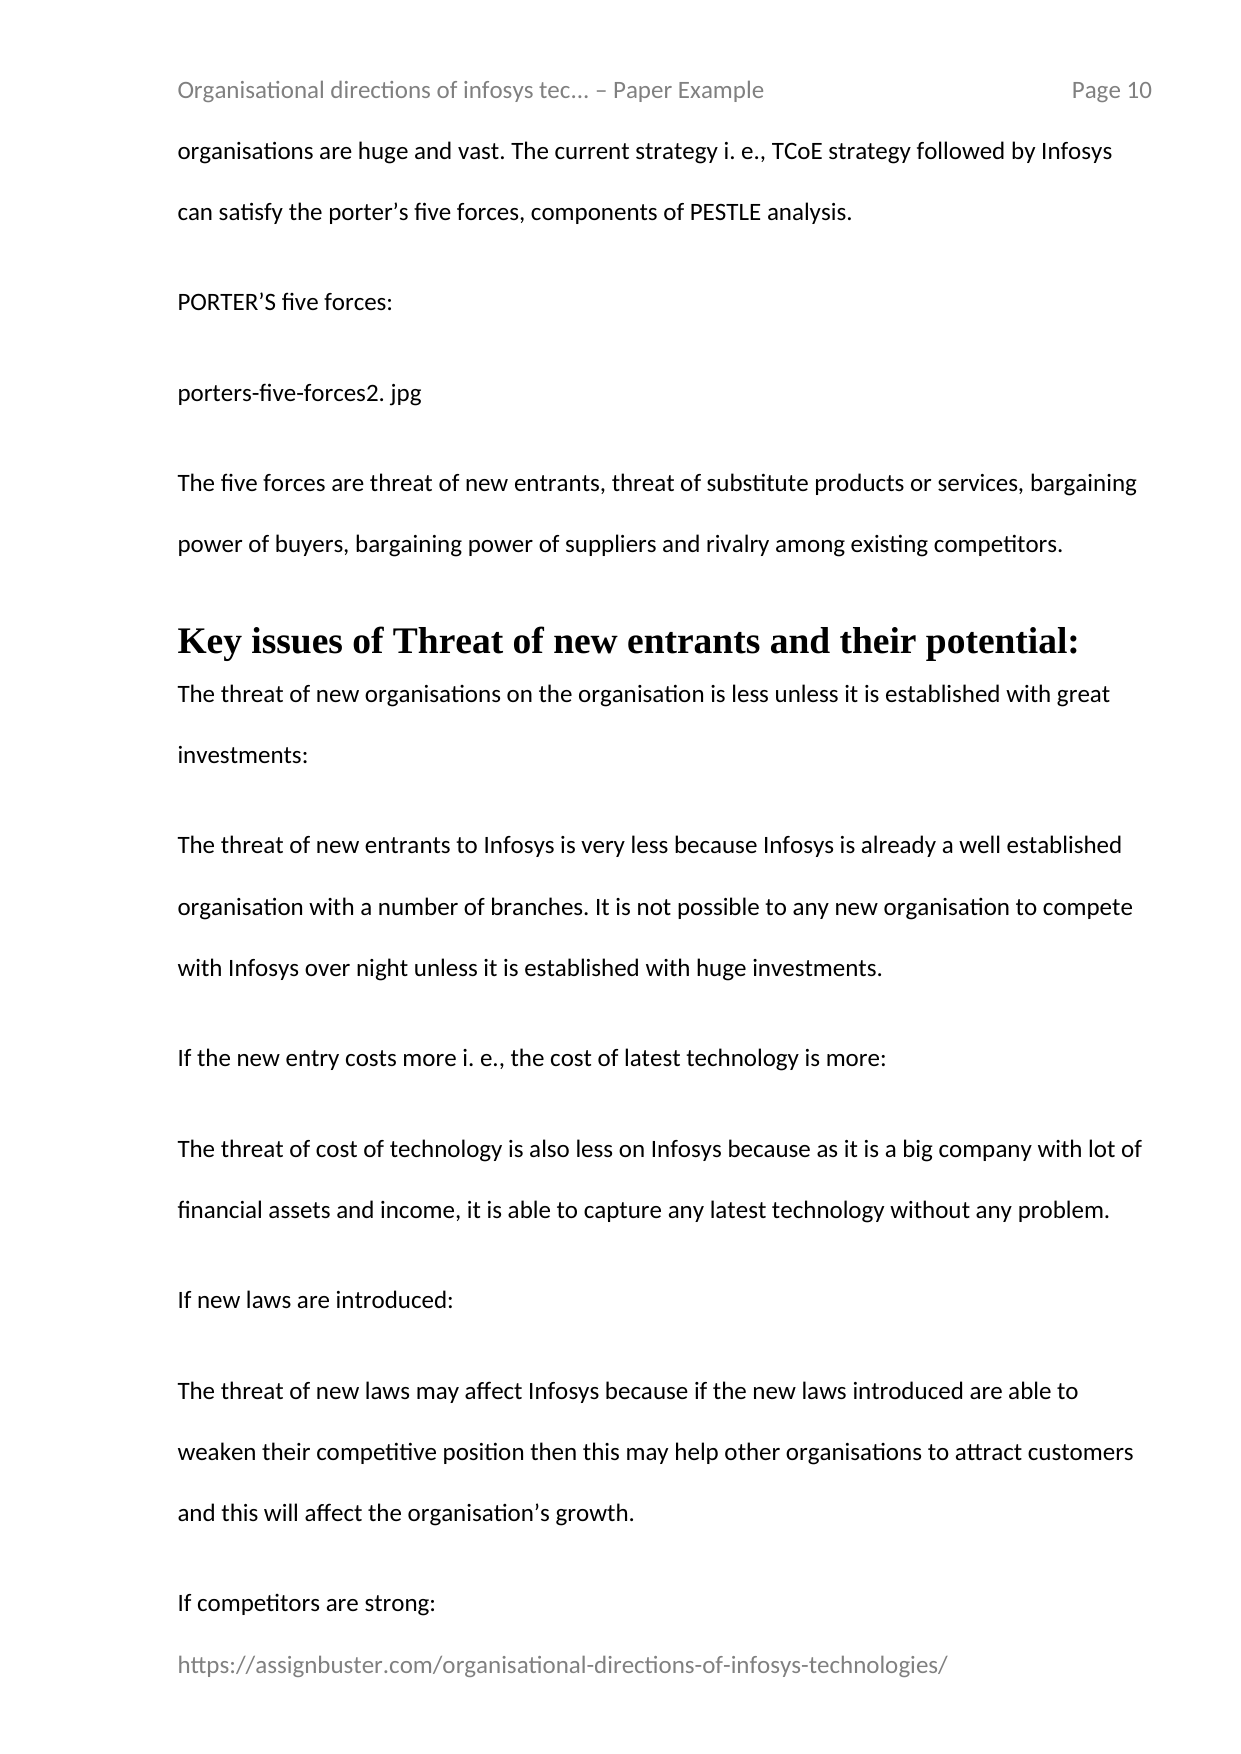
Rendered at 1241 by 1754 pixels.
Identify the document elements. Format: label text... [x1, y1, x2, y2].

text If new laws are introduced: [177, 1284, 1152, 1315]
text If competitors are strong: [177, 1587, 1152, 1618]
text If the new entry costs more i. e., the cost of latest technology is more: [177, 1042, 1152, 1073]
text The five forces are threat of new entrants, threat of substitute products or services, bargaining power of buyers, bargaining power of suppliers and rivalry among existing competitors. [177, 467, 1152, 559]
text PORTER’S five forces: [177, 286, 1152, 317]
text The threat of new entrants to Infosys is very less because Infosys is already a well established organisation with a number of branches. It is not possible to any new organisation to compete with Infosys over night unless it is established with huge investments. [177, 829, 1152, 982]
subtitle Key issues of Threat of new entrants and their potential: [177, 619, 1152, 662]
text The threat of new organisations on the organisation is less unless it is established with great investments: [177, 678, 1152, 769]
text The threat of cost of technology is also less on Infosys because as it is a big company with lot of financial assets and income, it is able to capture any latest technology without any problem. [177, 1133, 1152, 1224]
text The threat of new laws may affect Infosys because if the new laws introduced are able to weaken their competitive position then this may help other organisations to attract customers and this will affect the organisation’s growth. [177, 1375, 1152, 1527]
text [177, 135, 1152, 226]
text porters-five-forces2. jpg [177, 377, 1152, 407]
